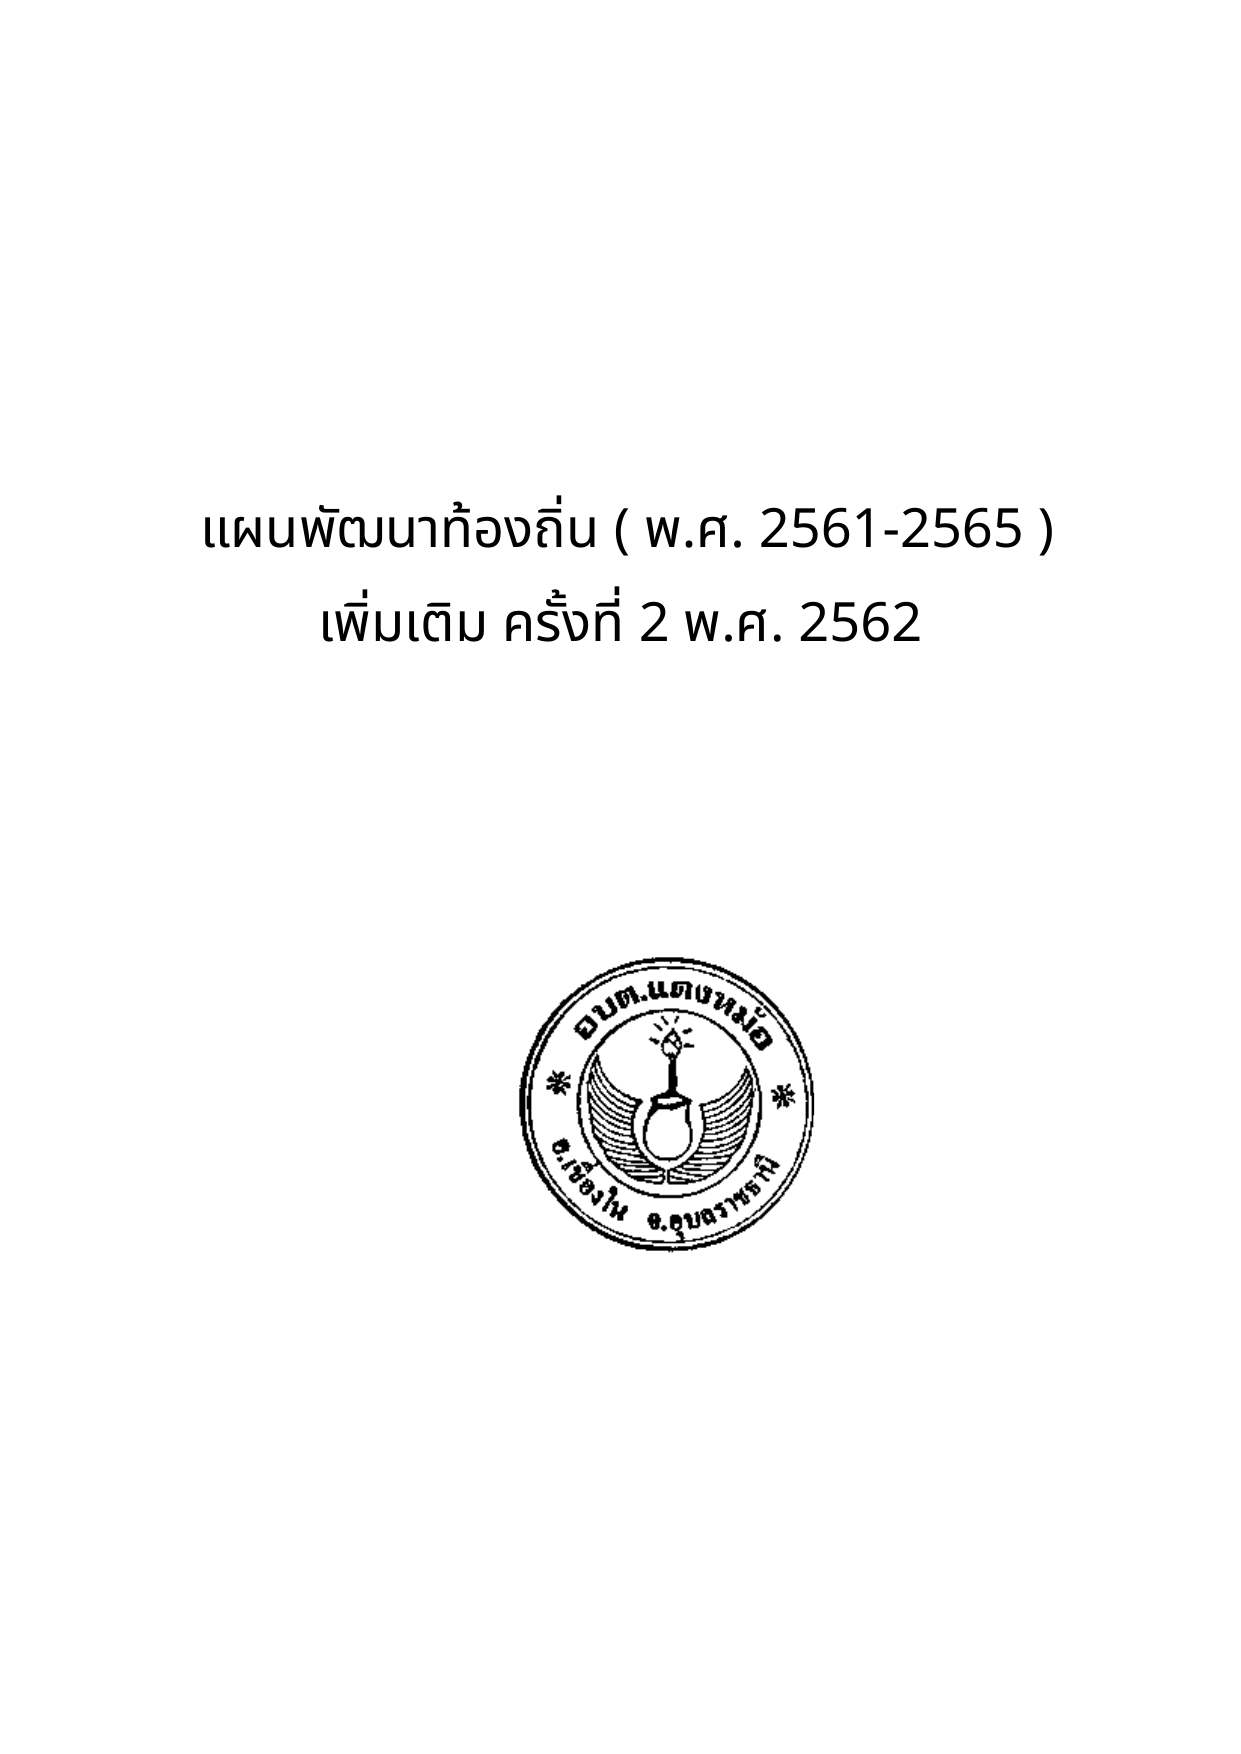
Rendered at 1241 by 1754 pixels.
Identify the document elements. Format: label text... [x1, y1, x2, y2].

text เพิ่มเติม ครั้งที่ 2 พ.ศ. 2562 [150, 584, 1090, 666]
text แผนพัฒนาท้องถิ่น ( พ.ศ. 2561-2565 ) [150, 489, 1090, 571]
